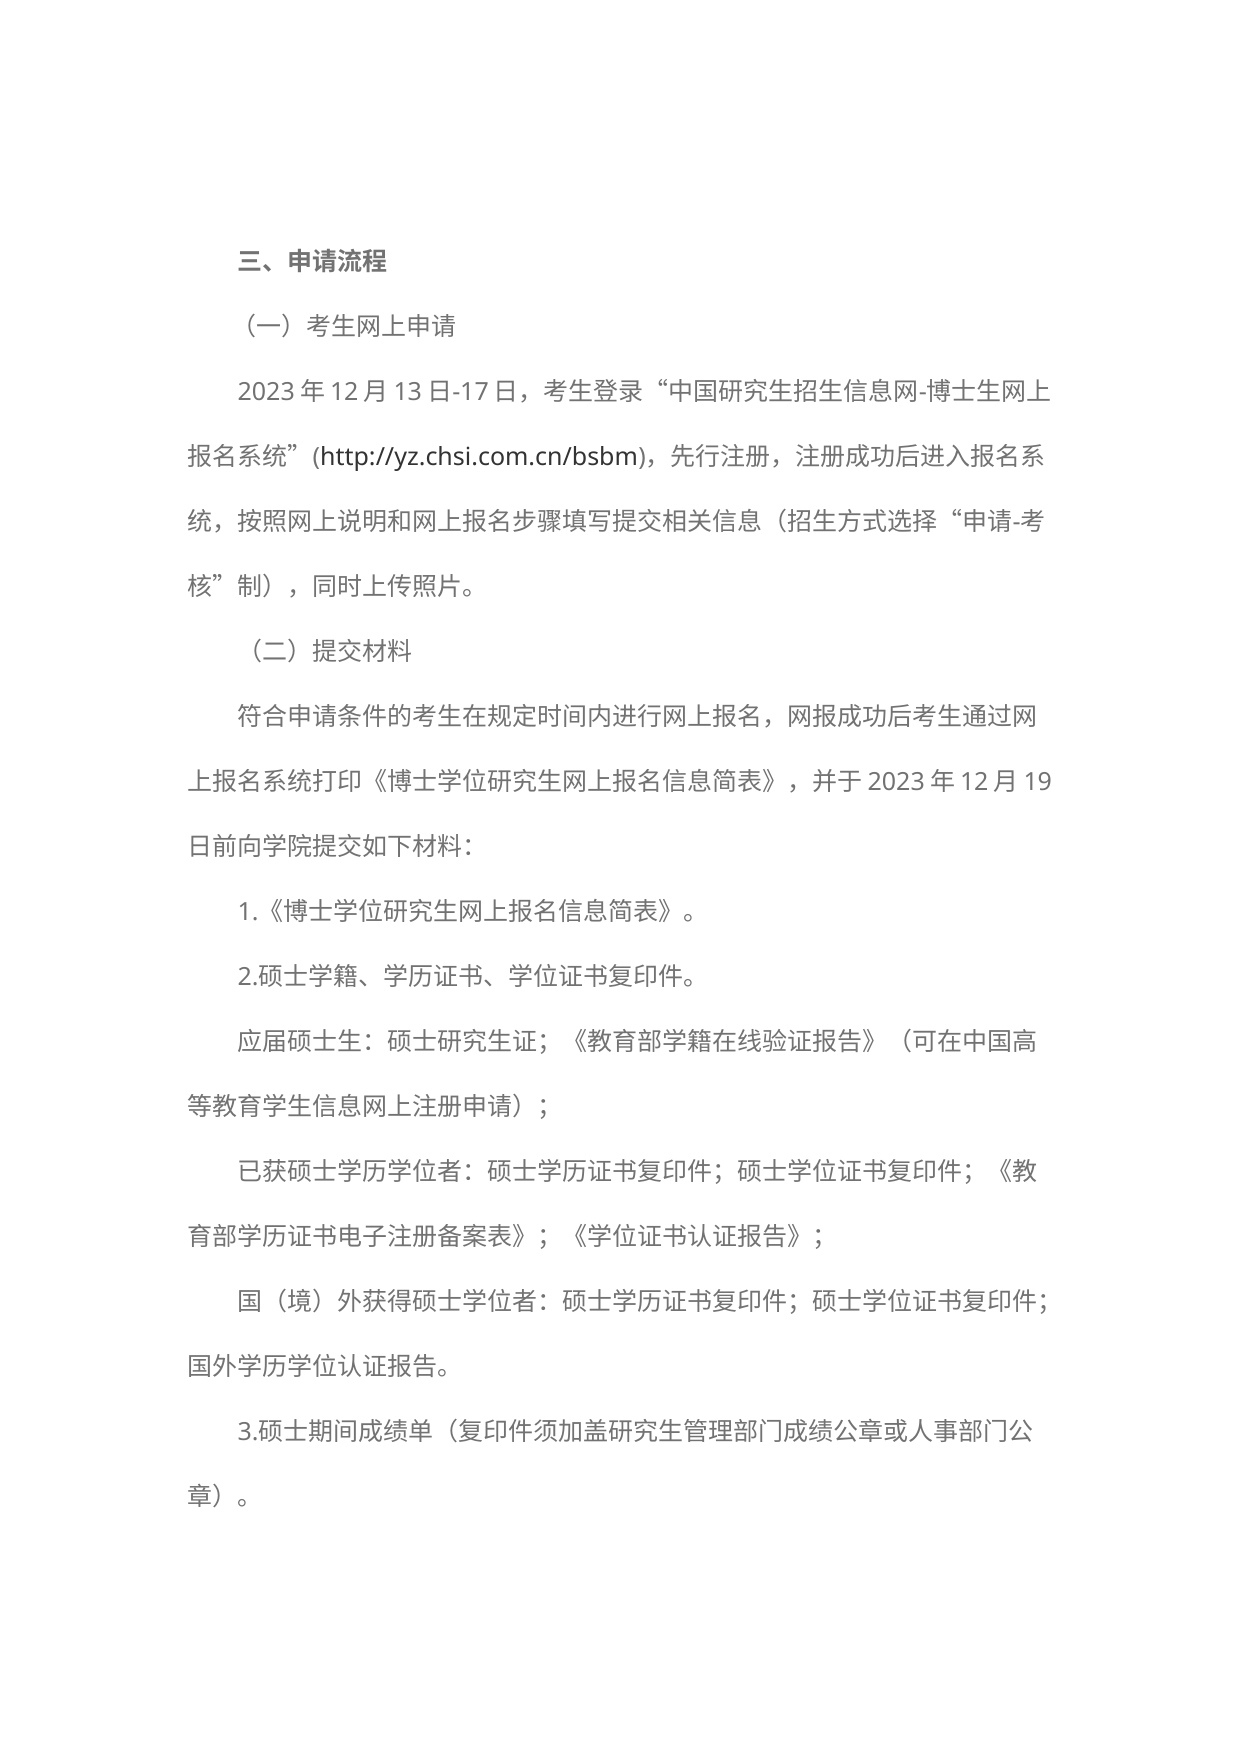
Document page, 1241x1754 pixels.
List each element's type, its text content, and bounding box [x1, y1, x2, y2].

text 三、申请流程 [187, 227, 1053, 292]
text （一）考生网上申请 [231, 292, 1053, 357]
text 国（境）外获得硕士学位者：硕士学历证书复印件；硕士学位证书复印件；国外学历学位认证报告。 [187, 1267, 1053, 1397]
text 2.硕士学籍、学历证书、学位证书复印件。 [187, 942, 1053, 1007]
text 3.硕士期间成绩单（复印件须加盖研究生管理部门成绩公章或人事部门公章）。 [187, 1397, 1053, 1527]
text 已获硕士学历学位者：硕士学历证书复印件；硕士学位证书复印件；《教育部学历证书电子注册备案表》；《学位证书认证报告》； [187, 1137, 1053, 1267]
text 1.《博士学位研究生网上报名信息简表》。 [187, 877, 1053, 942]
text 符合申请条件的考生在规定时间内进行网上报名，网报成功后考生通过网上报名系统打印《博士学位研究生网上报名信息简表》，并于2023年12月19日前向学院提交如下材料： [187, 682, 1053, 877]
text 应届硕士生：硕士研究生证；《教育部学籍在线验证报告》（可在中国高等教育学生信息网上注册申请）； [187, 1007, 1053, 1137]
text 2023年12月13日-17日，考生登录“中国研究生招生信息网-博士生网上报名系统”(http://yz.chsi.com.cn/bsbm)，先行注册，注册成功后进入报名系统，按照网上说明和网上报名步骤填写提交相关信息（招生方式选择“申请-考核”制），同时上传照片。 [187, 357, 1053, 617]
text （二）提交材料 [187, 617, 1053, 682]
